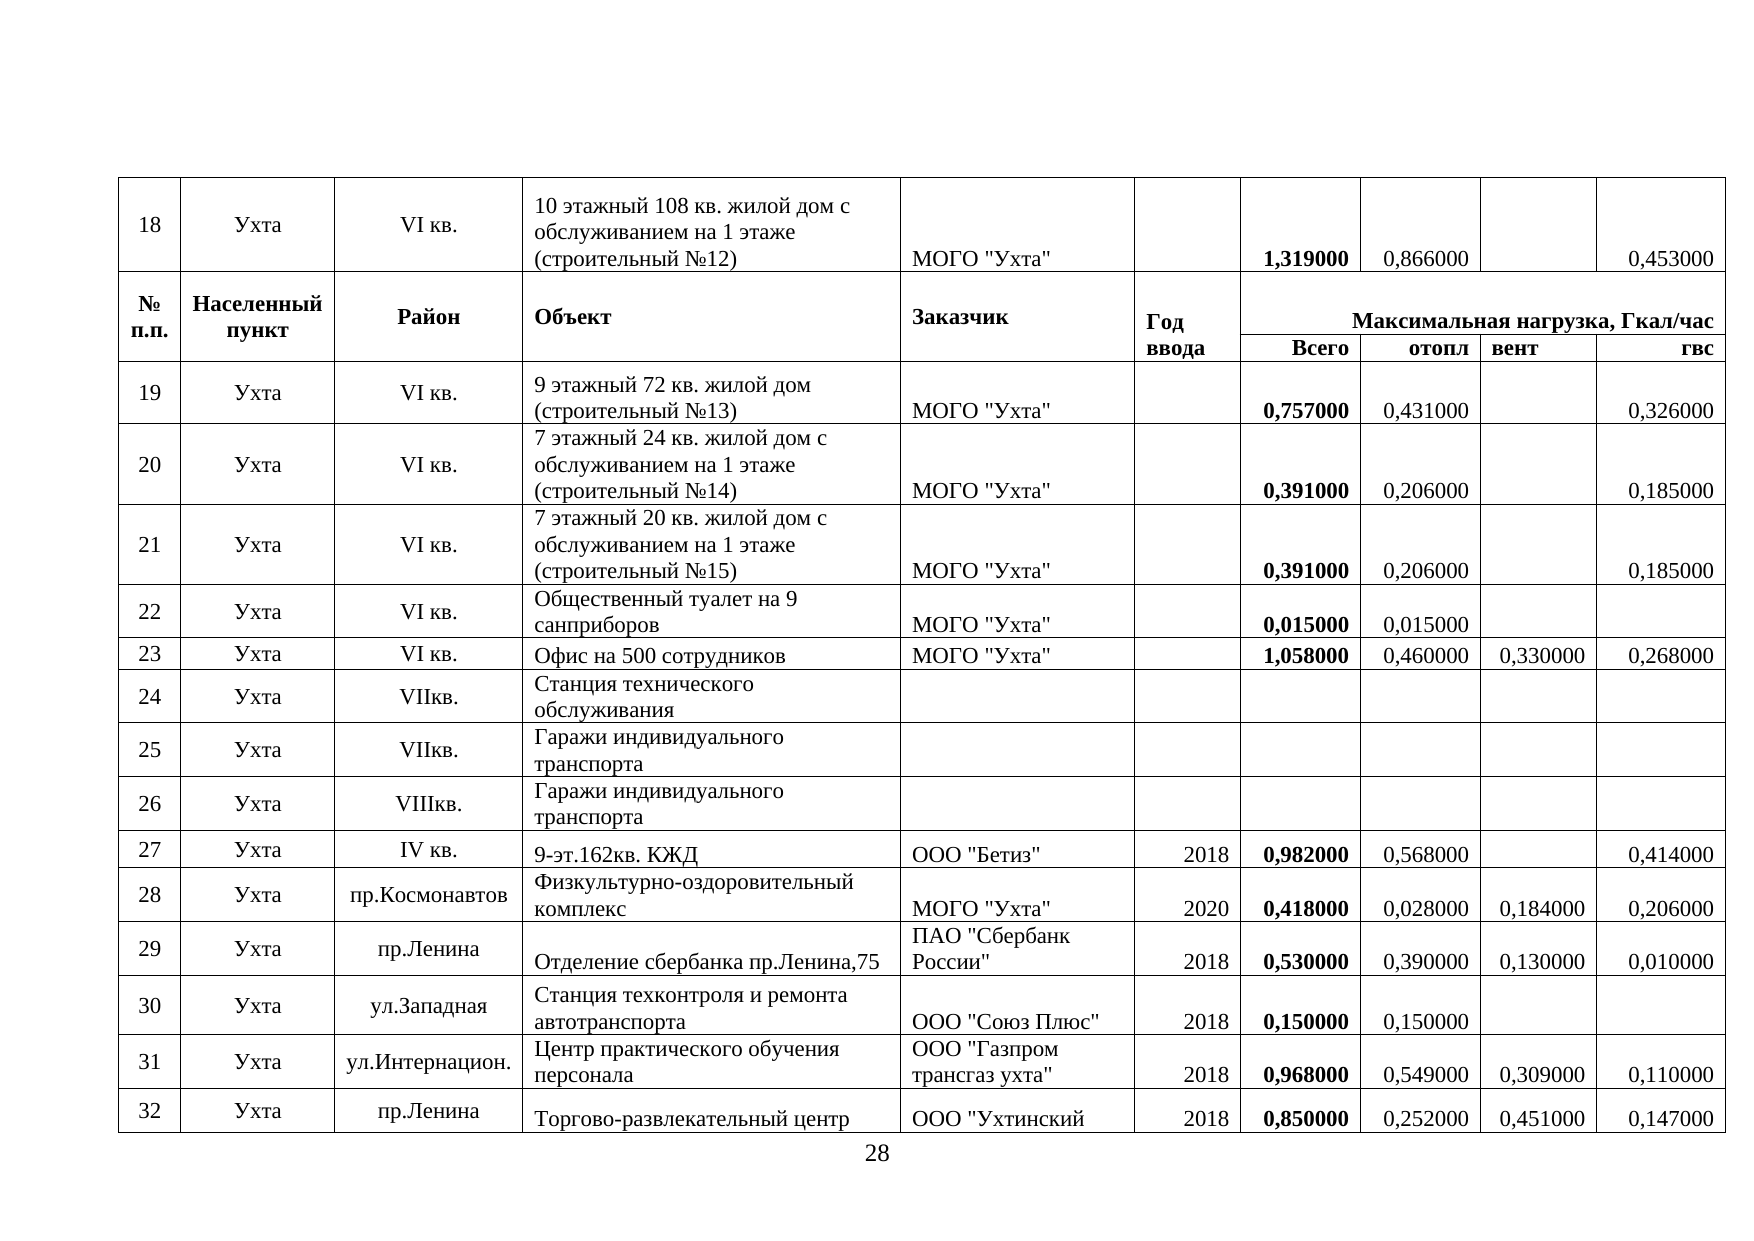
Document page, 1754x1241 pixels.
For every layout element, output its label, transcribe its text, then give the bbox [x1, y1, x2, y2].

table_cell Станция технического обслуживания [523, 670, 900, 722]
table_cell [901, 670, 1134, 722]
table_cell [1597, 777, 1725, 830]
table_cell IV кв. [335, 831, 522, 867]
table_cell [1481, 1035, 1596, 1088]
table_cell МОГО "Ухта" [901, 424, 1134, 503]
table_cell Максимальная нагрузка, Гкал/час [1241, 272, 1725, 333]
table_cell МОГО "Ухта" [901, 638, 1134, 668]
table_cell 7 этажный 20 кв. жилой дом с обслуживанием на 1 этаже (строительный №15) [523, 505, 900, 583]
table_cell Ухта [181, 868, 334, 921]
table_cell [901, 723, 1134, 776]
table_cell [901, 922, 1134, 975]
table_cell Ухта [181, 723, 334, 776]
table_cell 18 [119, 178, 180, 271]
table_cell Ухта [181, 638, 334, 668]
table_cell 0,326000 [1597, 362, 1725, 423]
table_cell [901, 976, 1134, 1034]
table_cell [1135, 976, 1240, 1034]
table_cell Гаражи индивидуального транспорта [523, 723, 900, 776]
table_cell [1361, 777, 1480, 830]
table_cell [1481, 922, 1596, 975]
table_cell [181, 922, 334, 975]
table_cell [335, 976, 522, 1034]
table_cell Объект [523, 272, 900, 361]
table_cell 9-эт.162кв. КЖД [523, 831, 900, 867]
table_cell 25 [119, 723, 180, 776]
table_cell МОГО "Ухта" [901, 585, 1134, 637]
table_cell Ухта [181, 424, 334, 503]
table_cell [1597, 585, 1725, 637]
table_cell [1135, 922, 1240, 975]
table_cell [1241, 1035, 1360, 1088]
table_cell VIIкв. [335, 723, 522, 776]
table_cell Год ввода [1135, 272, 1240, 361]
table_cell [1135, 638, 1240, 668]
table_cell [1481, 777, 1596, 830]
table_cell VI кв. [335, 585, 522, 637]
table_cell Ухта [181, 670, 334, 722]
table_cell Гаражи индивидуального транспорта [523, 777, 900, 830]
table_cell [1361, 670, 1480, 722]
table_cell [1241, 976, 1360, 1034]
table_cell Ухта [181, 178, 334, 271]
table_cell отопл [1361, 335, 1480, 361]
table_cell 0,431000 [1361, 362, 1480, 423]
table_cell [1135, 505, 1240, 583]
table_cell [1135, 362, 1240, 423]
table_cell VI кв. [335, 424, 522, 503]
table_cell [1135, 670, 1240, 722]
table_cell 19 [119, 362, 180, 423]
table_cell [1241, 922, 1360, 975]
table_cell 0,330000 [1481, 638, 1596, 668]
table_cell 1,319000 [1241, 178, 1360, 271]
table_cell 0,015000 [1361, 585, 1480, 637]
table_cell 7 этажный 24 кв. жилой дом с обслуживанием на 1 этаже (строительный №14) [523, 424, 900, 503]
table_cell 22 [119, 585, 180, 637]
table_cell [1481, 723, 1596, 776]
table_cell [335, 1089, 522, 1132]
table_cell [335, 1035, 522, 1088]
table_cell 26 [119, 777, 180, 830]
table_cell 0,982000 [1241, 831, 1360, 867]
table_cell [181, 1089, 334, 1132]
table_cell 21 [119, 505, 180, 583]
table_cell 0,757000 [1241, 362, 1360, 423]
table_cell МОГО "Ухта" [901, 868, 1134, 921]
table_cell Ухта [181, 505, 334, 583]
table_cell Всего [1241, 335, 1360, 361]
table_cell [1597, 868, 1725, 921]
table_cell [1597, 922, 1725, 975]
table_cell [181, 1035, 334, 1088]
table_cell МОГО "Ухта" [901, 505, 1134, 583]
table_cell 0,414000 [1597, 831, 1725, 867]
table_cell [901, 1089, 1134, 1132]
table_cell Ухта [181, 585, 334, 637]
table_cell VI кв. [335, 178, 522, 271]
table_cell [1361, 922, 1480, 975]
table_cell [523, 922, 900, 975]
table_cell 9 этажный 72 кв. жилой дом (строительный №13) [523, 362, 900, 423]
table_cell [1481, 670, 1596, 722]
table_cell [901, 777, 1134, 830]
table_cell [1135, 178, 1240, 271]
table_cell [1135, 585, 1240, 637]
table_cell VIIкв. [335, 670, 522, 722]
table_cell 0,453000 [1597, 178, 1725, 271]
table_cell 0,015000 [1241, 585, 1360, 637]
table_cell Ухта [181, 777, 334, 830]
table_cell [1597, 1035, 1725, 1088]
table_cell VI кв. [335, 362, 522, 423]
table_cell 0,866000 [1361, 178, 1480, 271]
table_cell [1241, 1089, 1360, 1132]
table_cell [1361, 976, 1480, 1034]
table_cell 2018 [1135, 831, 1240, 867]
table_cell [1597, 723, 1725, 776]
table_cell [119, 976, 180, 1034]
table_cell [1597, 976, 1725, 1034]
table_cell [1481, 831, 1596, 867]
table_cell 27 [119, 831, 180, 867]
table_cell МОГО "Ухта" [901, 362, 1134, 423]
table_cell [1241, 670, 1360, 722]
table_cell № п.п. [119, 272, 180, 361]
table_cell [1481, 178, 1596, 271]
table_cell 0,460000 [1361, 638, 1480, 668]
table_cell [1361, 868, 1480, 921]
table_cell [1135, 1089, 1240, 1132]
table_cell [1481, 424, 1596, 503]
table_cell 0,391000 [1241, 505, 1360, 583]
table_cell 24 [119, 670, 180, 722]
table_cell VIIIкв. [335, 777, 522, 830]
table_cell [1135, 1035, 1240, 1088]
table_cell Населенный пункт [181, 272, 334, 361]
table_cell 0,185000 [1597, 505, 1725, 583]
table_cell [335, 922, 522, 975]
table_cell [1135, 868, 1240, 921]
table_cell [1241, 723, 1360, 776]
table_cell [1241, 777, 1360, 830]
table_cell [1135, 723, 1240, 776]
table_cell 20 [119, 424, 180, 503]
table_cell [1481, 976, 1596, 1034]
table_cell 1,058000 [1241, 638, 1360, 668]
table_cell [1481, 362, 1596, 423]
table_cell 0,185000 [1597, 424, 1725, 503]
table_cell 0,391000 [1241, 424, 1360, 503]
table_cell Ухта [181, 831, 334, 867]
table_cell [1597, 670, 1725, 722]
table_cell ООО "Бетиз" [901, 831, 1134, 867]
table_cell [1361, 723, 1480, 776]
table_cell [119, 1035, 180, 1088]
table_cell Заказчик [901, 272, 1134, 361]
table_cell 10 этажный 108 кв. жилой дом с обслуживанием на 1 этаже (строительный №12) [523, 178, 900, 271]
table_cell Офис на 500 сотрудников [523, 638, 900, 668]
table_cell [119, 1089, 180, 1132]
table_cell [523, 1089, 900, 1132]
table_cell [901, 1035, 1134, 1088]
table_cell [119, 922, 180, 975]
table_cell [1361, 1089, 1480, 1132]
table_cell 0,206000 [1361, 424, 1480, 503]
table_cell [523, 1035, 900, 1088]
table_cell МОГО "Ухта" [901, 178, 1134, 271]
table_cell [1135, 777, 1240, 830]
table_cell Физкультурно-оздоровительный комплекс [523, 868, 900, 921]
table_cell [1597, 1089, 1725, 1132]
table_cell пр.Космонавтов [335, 868, 522, 921]
table_cell Ухта [181, 362, 334, 423]
table_cell [1481, 505, 1596, 583]
table_cell вент [1481, 335, 1596, 361]
table_cell [1481, 585, 1596, 637]
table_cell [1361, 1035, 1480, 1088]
table_cell 0,568000 [1361, 831, 1480, 867]
table_cell 0,206000 [1361, 505, 1480, 583]
table_cell [1135, 424, 1240, 503]
table_cell VI кв. [335, 505, 522, 583]
table_cell Общественный туалет на 9 санприборов [523, 585, 900, 637]
table_cell гвс [1597, 335, 1725, 361]
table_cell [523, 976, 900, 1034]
table_cell 28 [119, 868, 180, 921]
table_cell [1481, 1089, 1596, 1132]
table_cell 0,268000 [1597, 638, 1725, 668]
table_cell 23 [119, 638, 180, 668]
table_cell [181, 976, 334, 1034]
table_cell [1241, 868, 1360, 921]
table_cell VI кв. [335, 638, 522, 668]
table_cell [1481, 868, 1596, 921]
table_cell Район [335, 272, 522, 361]
